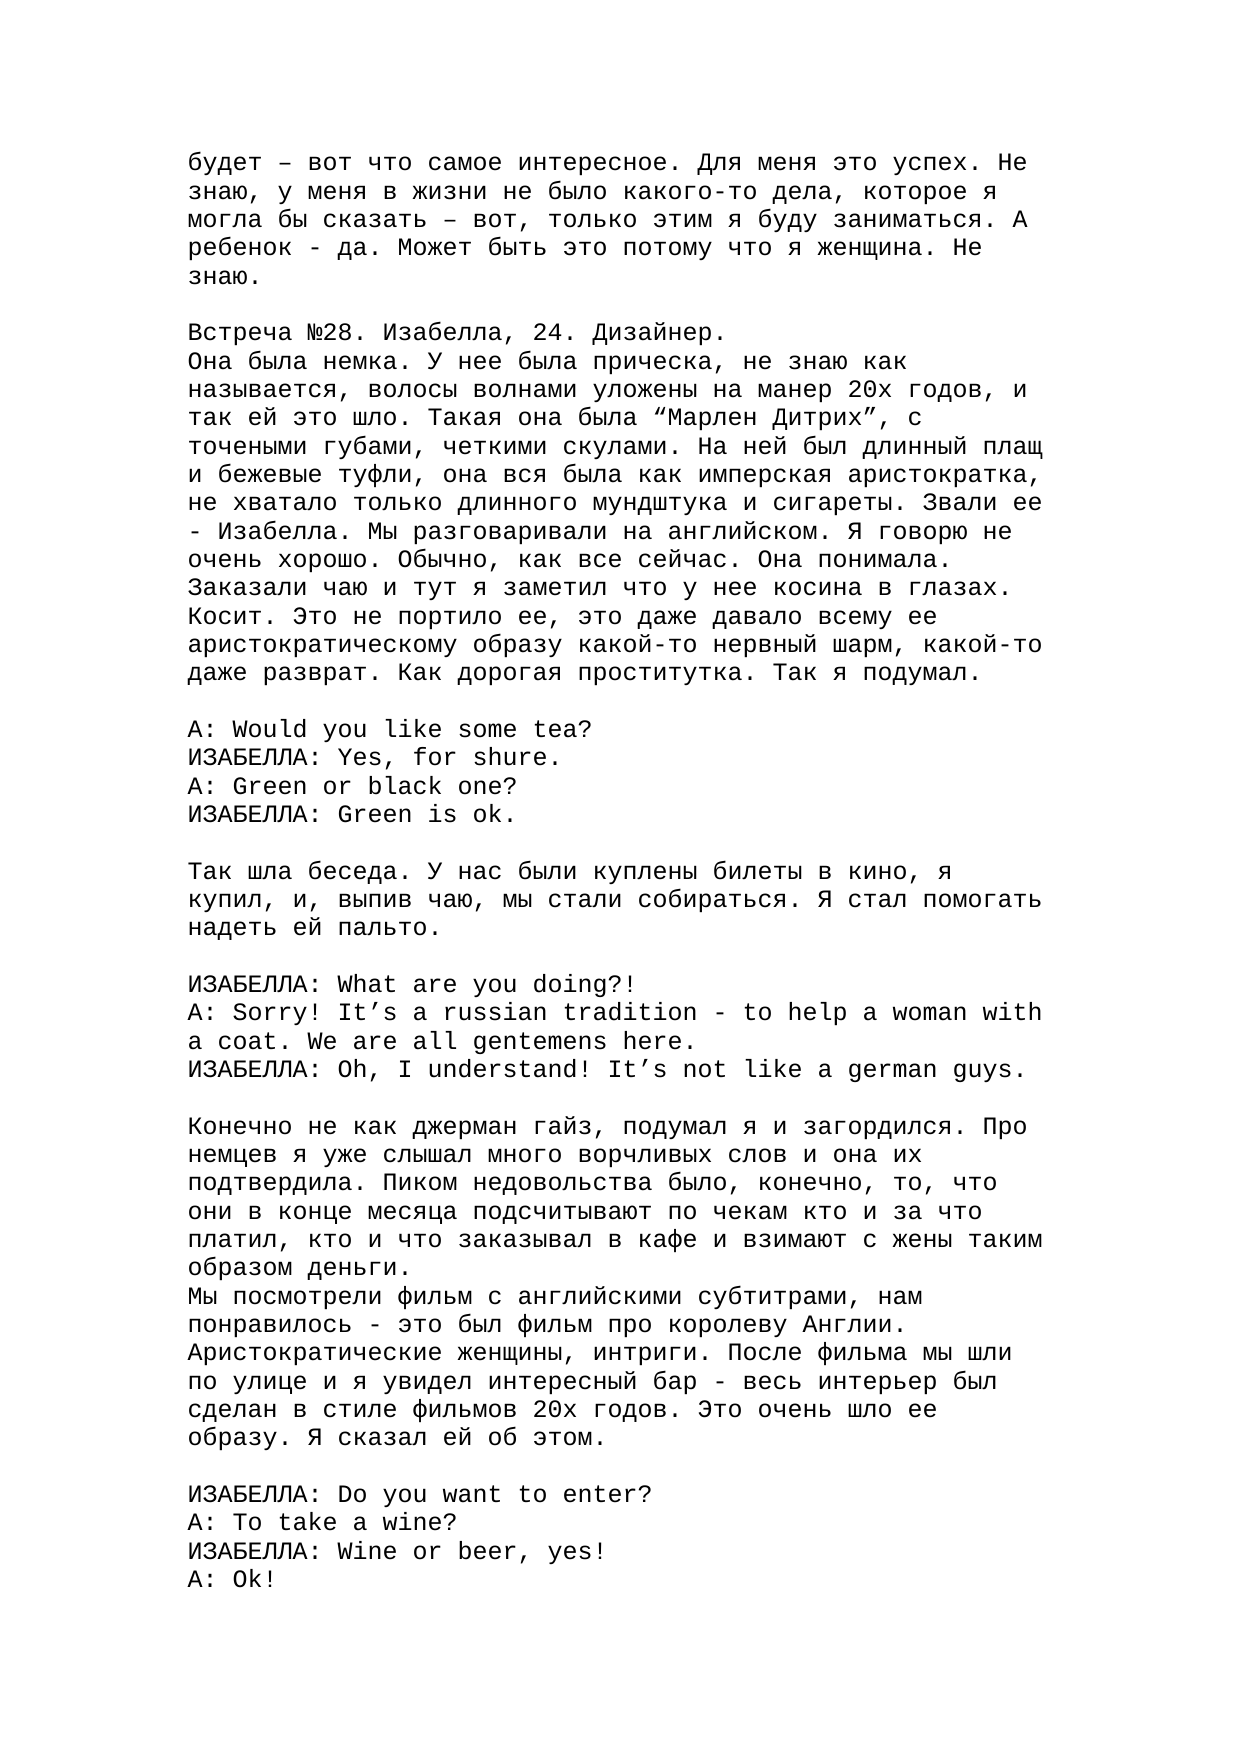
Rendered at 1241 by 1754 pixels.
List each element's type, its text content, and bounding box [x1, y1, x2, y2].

text А: Would you like some tea? [187, 717, 1053, 745]
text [187, 150, 1053, 292]
text ИЗАБЕЛЛА: Do you want to enter? [187, 1482, 1053, 1510]
text Конечно не как джерман гайз, подумал я и загордился. Про немцев я уже слышал много ворчливых слов и она их подтвердила. Пиком недовольства было, конечно, то, что они в конце месяца подсчитывают по чекам кто и за что платил, кто и что заказывал в кафе и взимают с жены таким образом деньги. [187, 1113, 1053, 1283]
text Так шла беседа. У нас были куплены билеты в кино, я купил, и, выпив чаю, мы стали собираться. Я стал помогать надеть ей пальто. [187, 858, 1053, 943]
text А: Ok! [187, 1567, 1053, 1595]
text А: Sorry! It’s a russian tradition - to help a woman with a coat. We are all gentemens here. [187, 1000, 1053, 1057]
text ИЗАБЕЛЛА: Yes, for shure. [187, 745, 1053, 773]
text Встреча №28. Изабелла, 24. Дизайнер. [187, 320, 1053, 348]
text ИЗАБЕЛЛА: Oh, I understand! It’s not like a german guys. [187, 1057, 1053, 1085]
text Мы посмотрели фильм с английскими субтитрами, нам понравилось - это был фильм про королеву Англии. Аристократические женщины, интриги. После фильма мы шли по улице и я увидел интересный бар - весь интерьер был сделан в стиле фильмов 20х годов. Это очень шло ее образу. Я сказал ей об этом. [187, 1283, 1053, 1453]
text А: To take a wine? [187, 1510, 1053, 1538]
text ИЗАБЕЛЛА: Green is ok. [187, 802, 1053, 830]
text Она была немка. У нее была прическа, не знаю как называется, волосы волнами уложены на манер 20х годов, и так ей это шло. Такая она была “Марлен Дитрих”, с точеными губами, четкими скулами. На ней был длинный плащ и бежевые туфли, она вся была как имперская аристократка, не хватало только длинного мундштука и сигареты. Звали ее - Изабелла. Мы разговаривали на английском. Я говорю не очень хорошо. Обычно, как все сейчас. Она понимала. Заказали чаю и тут я заметил что у нее косина в глазах. Косит. Это не портило ее, это даже давало всему ее аристократическому образу какой-то нервный шарм, какой-то даже разврат. Как дорогая проститутка. Так я подумал. [187, 348, 1053, 688]
text А: Green or black one? [187, 773, 1053, 802]
text ИЗАБЕЛЛА: What are you doing?! [187, 972, 1053, 1000]
text ИЗАБЕЛЛА: Wine or beer, yes! [187, 1538, 1053, 1567]
